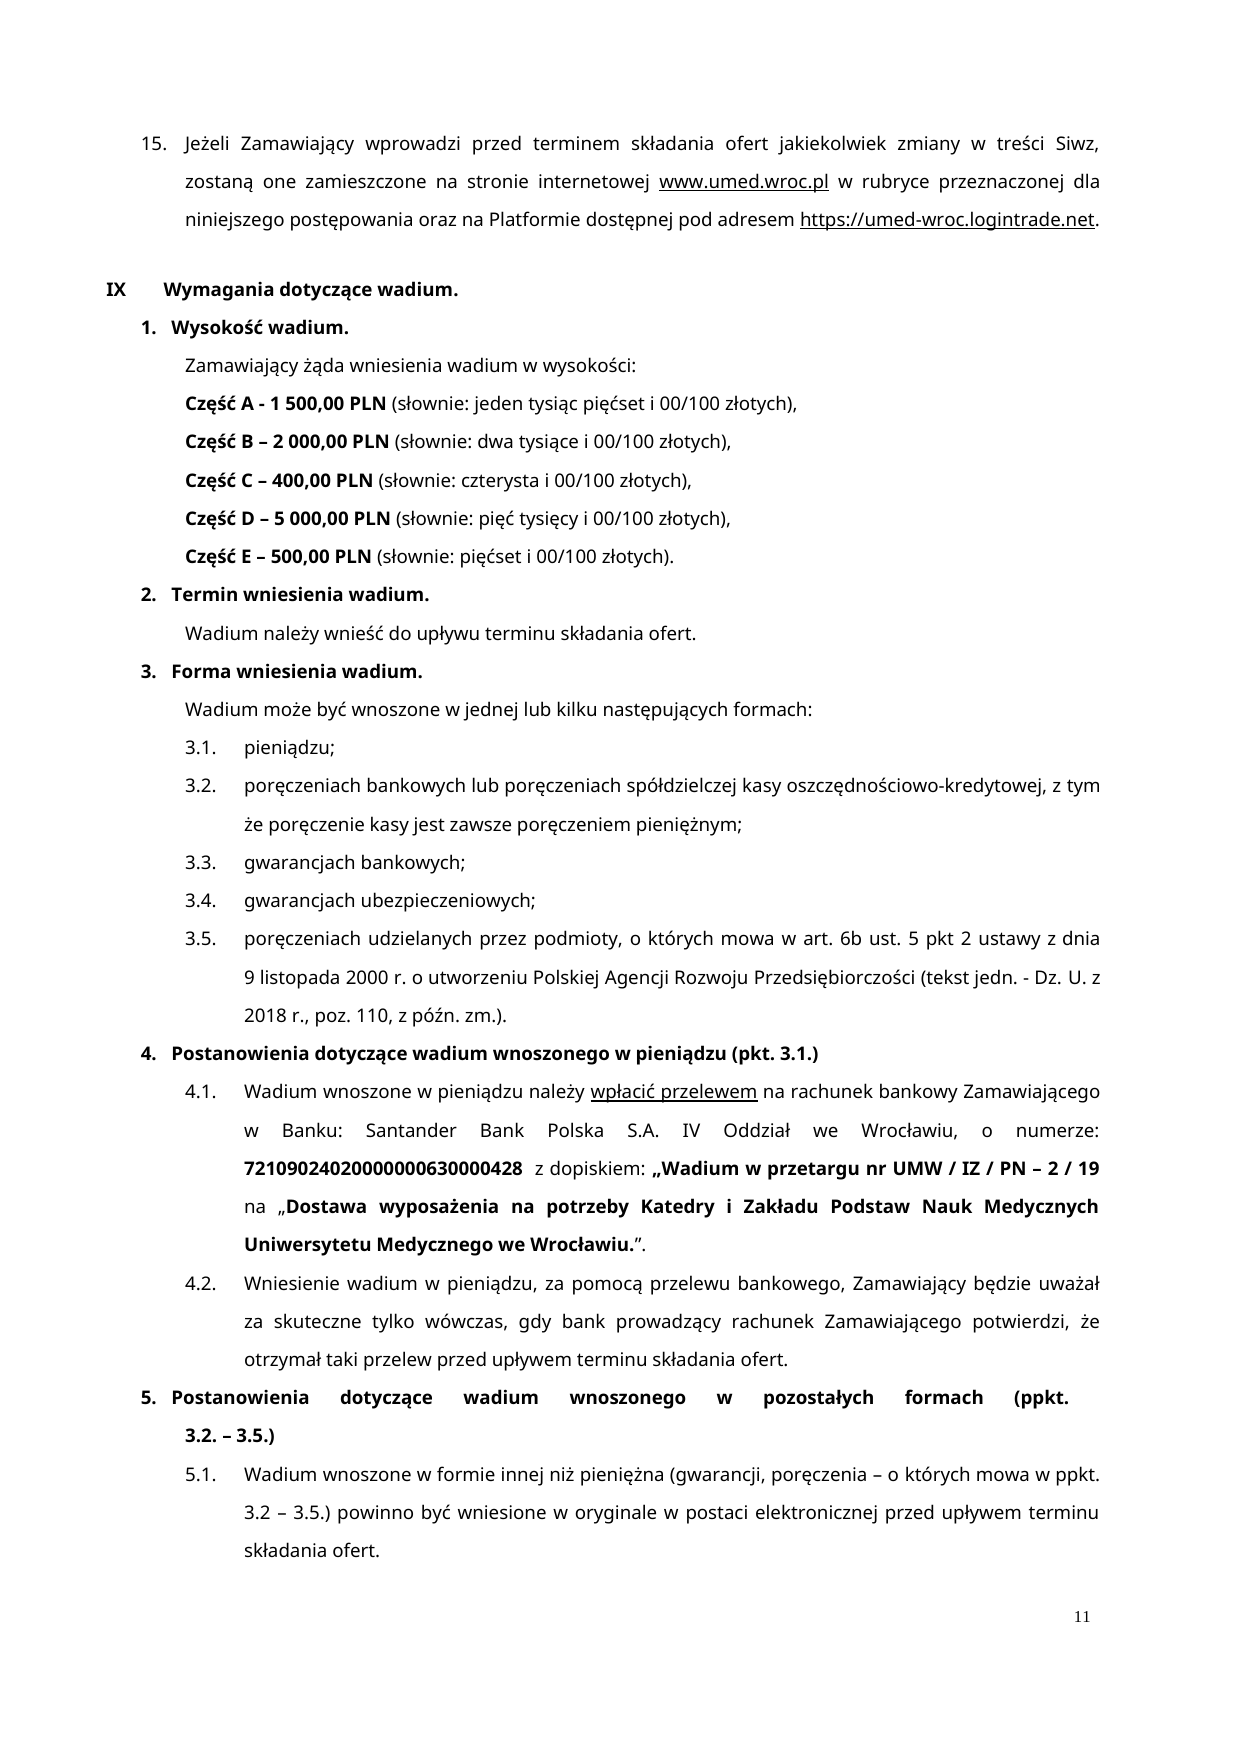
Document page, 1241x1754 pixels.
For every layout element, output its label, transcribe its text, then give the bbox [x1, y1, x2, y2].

text Wadium może być wnoszone w jednej lub kilku następujących formach: [96, 696, 1100, 722]
list Wadium wnoszone w pieniądzu należy wpłacić przelewem na rachunek bankowy Zamawiającego w Banku: Santander Bank Polska S.A. IV Oddział we Wrocławiu, o numerze: 72109024020000000630000428 z dopiskiem: „Wadium w przetargu nr UMW / IZ / PN – 2 / 19 na „Dostawa wyposażenia na potrzeby Katedry i Zakładu Podstaw Nauk Medycznych Uniwersytetu Medycznego we Wrocławiu.”. [185, 1079, 1100, 1257]
list poręczeniach udzielanych przez podmioty, o których mowa w art. 6b ust. 5 pkt 2 ustawy z dnia 9 listopada 2000 r. o utworzeniu Polskiej Agencji Rozwoju Przedsiębiorczości (tekst jedn. - Dz. U. z 2018 r., poz. 110, z późn. zm.). [185, 926, 1100, 1028]
list Jeżeli Zamawiający wprowadzi przed terminem składania ofert jakiekolwiek zmiany w treści Siwz, zostaną one zamieszczone na stronie internetowej www.umed.wroc.pl w rubryce przeznaczonej dla niniejszego postępowania oraz na Platformie dostępnej pod adresem https://umed-wroc.logintrade.net. [141, 130, 1100, 232]
list pieniądzu; [185, 734, 1100, 760]
text Część A - 1 500,00 PLN (słownie: jeden tysiąc pięćset i 00/100 złotych), [185, 391, 1100, 416]
subtitle Wymagania dotyczące wadium. [126, 276, 1100, 301]
text Część B – 2 000,00 PLN (słownie: dwa tysiące i 00/100 złotych), [185, 429, 1100, 454]
list gwarancjach bankowych; [185, 849, 1100, 875]
text Wadium należy wnieść do upływu terminu składania ofert. [185, 620, 1100, 645]
list Postanowienia dotyczące wadium wnoszonego w pozostałych formach (ppkt. 3.2. – 3.5.) [141, 1384, 1100, 1448]
text Część E – 500,00 PLN (słownie: pięćset i 00/100 złotych). [185, 543, 1100, 569]
list Forma wniesienia wadium. [141, 658, 1100, 684]
text Część D – 5 000,00 PLN (słownie: pięć tysięcy i 00/100 złotych), [185, 505, 1100, 531]
list Wysokość wadium. [141, 314, 1100, 339]
list Termin wniesienia wadium. [141, 582, 1100, 607]
text Część C – 400,00 PLN (słownie: czterysta i 00/100 złotych), [185, 467, 1100, 492]
list poręczeniach bankowych lub poręczeniach spółdzielczej kasy oszczędnościowo-kredytowej, z tym że poręczenie kasy jest zawsze poręczeniem pieniężnym; [185, 773, 1100, 837]
list gwarancjach ubezpieczeniowych; [185, 887, 1100, 913]
list Postanowienia dotyczące wadium wnoszonego w pieniądzu (pkt. 3.1.) [141, 1040, 1100, 1066]
list Wadium wnoszone w formie innej niż pieniężna (gwarancji, poręczenia – o których mowa w ppkt. 3.2 – 3.5.) powinno być wniesione w oryginale w postaci elektronicznej przed upływem terminu składania ofert. [185, 1461, 1100, 1563]
list Wniesienie wadium w pieniądzu, za pomocą przelewu bankowego, Zamawiający będzie uważał za skuteczne tylko wówczas, gdy bank prowadzący rachunek Zamawiającego potwierdzi, że otrzymał taki przelew przed upływem terminu składania ofert. [185, 1270, 1100, 1372]
text Zamawiający żąda wniesienia wadium w wysokości: [185, 352, 1100, 378]
